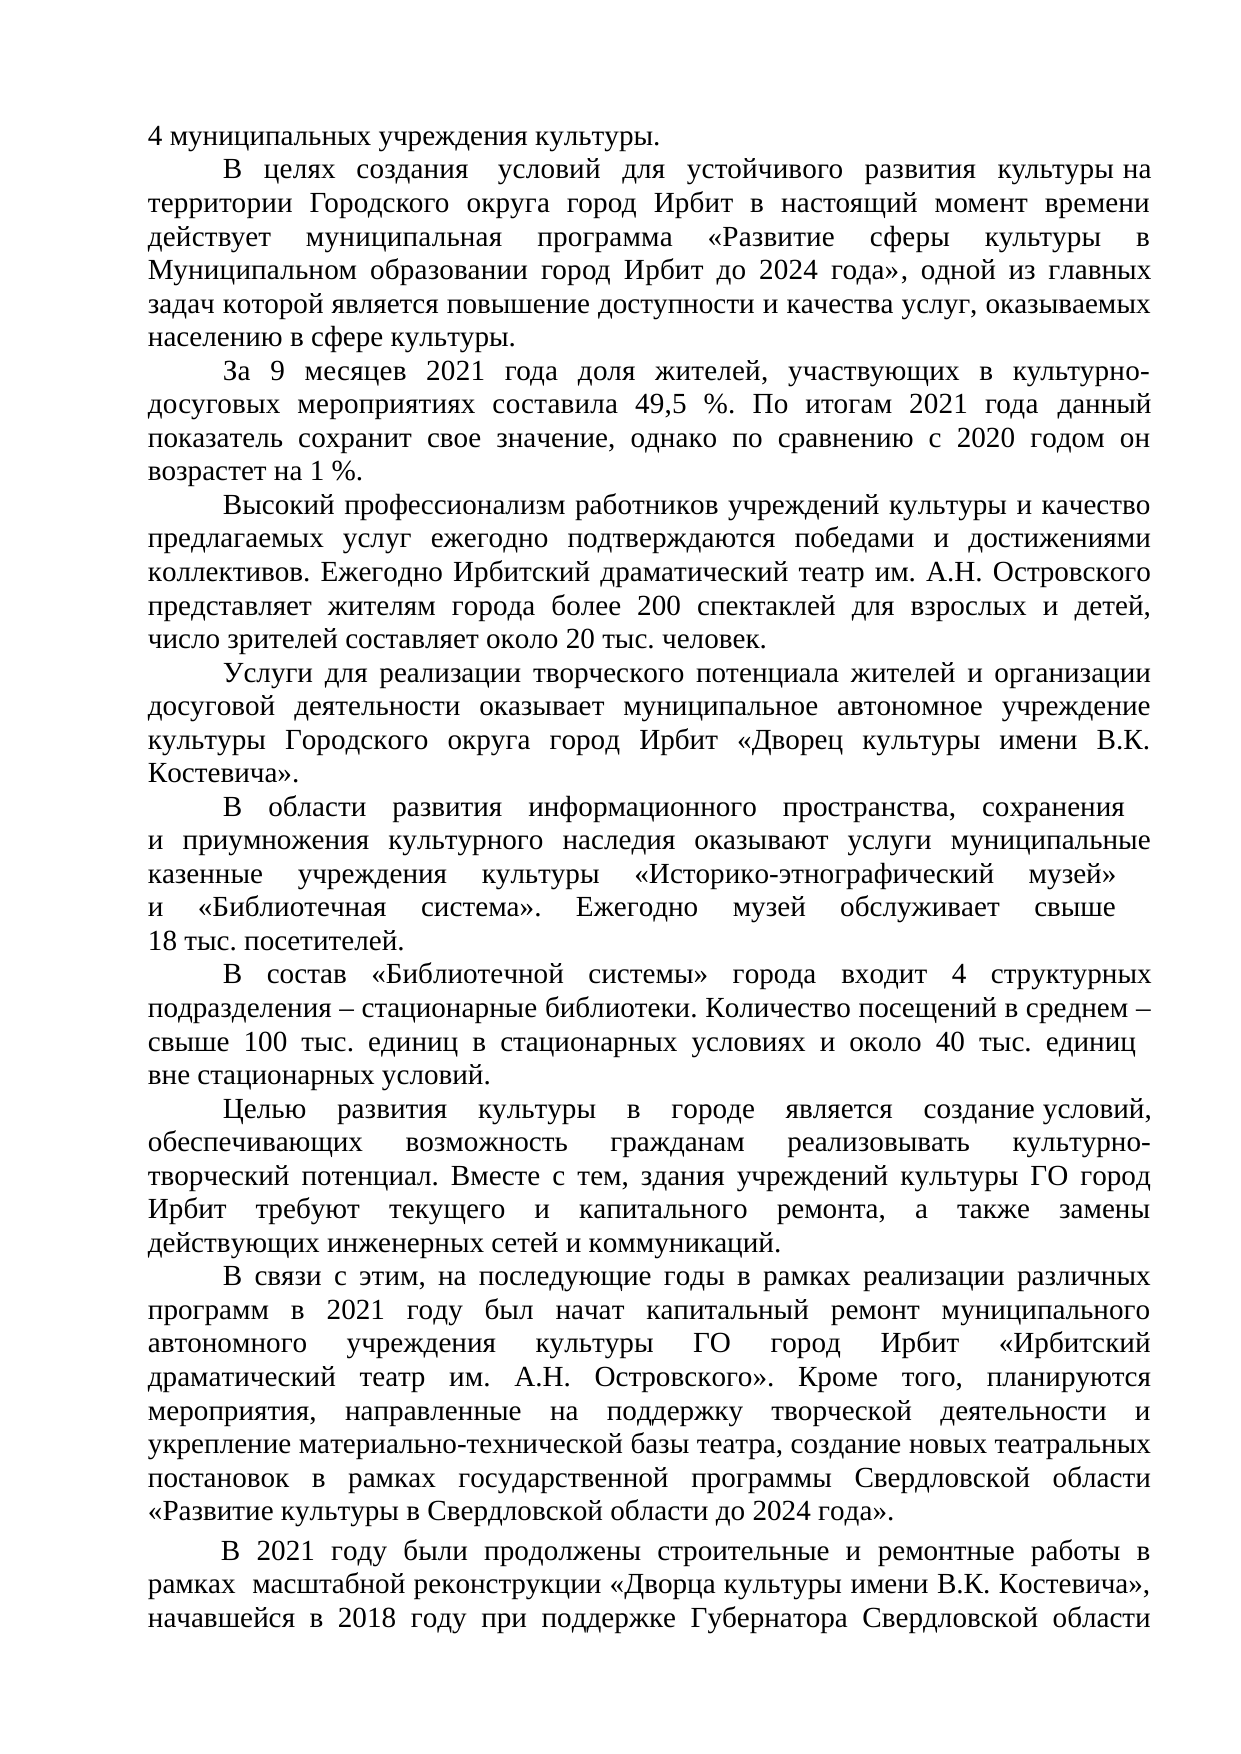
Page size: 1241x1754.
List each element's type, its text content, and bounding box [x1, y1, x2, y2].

text Услуги для реализации творческого потенциала жителей и организации досуговой деятельности оказывает муниципальное автономное учреждение культуры Городского округа город Ирбит «Дворец культуры имени В.К. Костевича». [148, 655, 1152, 789]
text Целью развития культуры в городе является создание условий, обеспечивающих возможность гражданам реализовывать культурно-творческий потенциал. Вместе с тем, здания учреждений культуры ГО город Ирбит требуют текущего и капитального ремонта, а также замены действующих инженерных сетей и коммуникаций. [148, 1091, 1152, 1258]
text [148, 118, 1152, 152]
text В целях создания условий для устойчивого развития культуры на территории Городского округа город Ирбит в настоящий момент времени действует муниципальная программа «Развитие сферы культуры в Муниципальном образовании город Ирбит до 2024 года», одной из главных задач которой является повышение доступности и качества услуг, оказываемых населению в сфере культуры. [148, 152, 1152, 353]
text В области развития информационного пространства, сохранения и приумножения культурного наследия оказывают услуги муниципальные казенные учреждения культуры «Историко-этнографический музей» и «Библиотечная система». Ежегодно музей обслуживает свыше 18 тыс. посетителей. [148, 789, 1152, 957]
text В состав «Библиотечной системы» города входит 4 структурных подразделения – стационарные библиотеки. Количество посещений в среднем – свыше 100 тыс. единиц в стационарных условиях и около 40 тыс. единиц вне стационарных условий. [148, 957, 1152, 1091]
text Высокий профессионализм работников учреждений культуры и качество предлагаемых услуг ежегодно подтверждаются победами и достижениями коллективов. Ежегодно Ирбитский драматический театр им. А.Н. Островского представляет жителям города более 200 спектаклей для взрослых и детей, число зрителей составляет около 20 тыс. человек. [148, 487, 1152, 655]
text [148, 1533, 1152, 1634]
text За 9 месяцев 2021 года доля жителей, участвующих в культурно-досуговых мероприятиях составила 49,5 %. По итогам 2021 года данный показатель сохранит свое значение, однако по сравнению с 2020 годом он возрастет на 1 %. [148, 353, 1152, 487]
text В связи с этим, на последующие годы в рамках реализации различных программ в 2021 году был начат капитальный ремонт муниципального автономного учреждения культуры ГО город Ирбит «Ирбитский драматический театр им. А.Н. Островского». Кроме того, планируются мероприятия, направленные на поддержку творческой деятельности и укрепление материально-технической базы театра, создание новых театральных постановок в рамках государственной программы Свердловской области «Развитие культуры в Свердловской области до 2024 года». [148, 1258, 1152, 1527]
